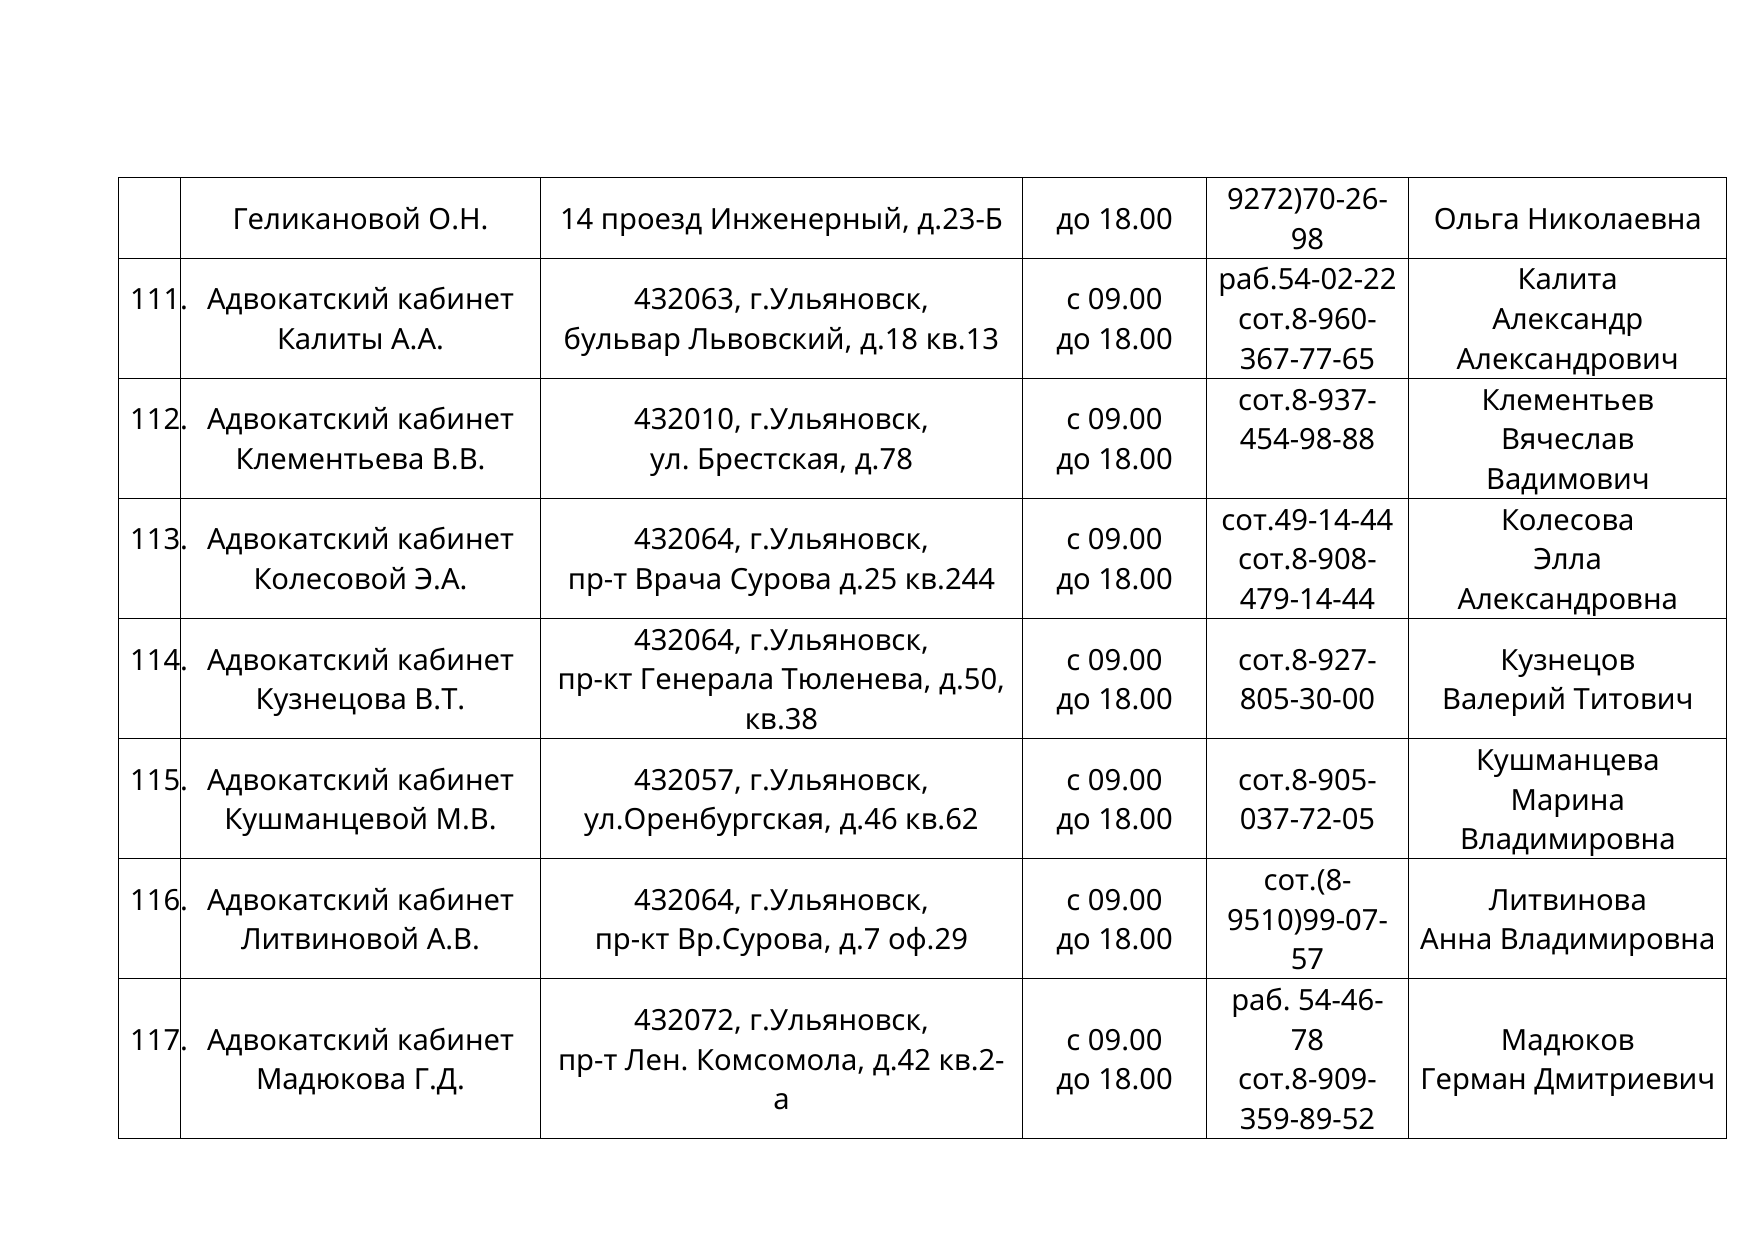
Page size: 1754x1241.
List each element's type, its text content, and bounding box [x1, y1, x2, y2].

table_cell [1207, 178, 1408, 258]
table_cell [119, 259, 180, 378]
table_cell раб.54-02-22 сот.8-960-367-77-65 [1207, 259, 1408, 378]
table_cell сот.(8-9510)99-07-57 [1207, 859, 1408, 978]
table_cell 432064, г.Ульяновск, пр-т Врача Сурова д.25 кв.244 [541, 499, 1022, 618]
table_cell Адвокатский кабинет Калиты А.А. [181, 259, 540, 378]
table_cell Колесова Элла Александровна [1409, 499, 1726, 618]
table_cell Адвокатский кабинет Литвиновой А.В. [181, 859, 540, 978]
table_cell Кузнецов Валерий Титович [1409, 619, 1726, 738]
table_cell с 09.00 до 18.00 [1023, 619, 1206, 738]
table_cell [119, 379, 180, 498]
table_cell с 09.00 до 18.00 [1023, 739, 1206, 858]
table_cell [119, 859, 180, 978]
table_cell с 09.00 до 18.00 [1023, 379, 1206, 498]
table_cell сот.49-14-44 сот.8-908-479-14-44 [1207, 499, 1408, 618]
table_cell 432064, г.Ульяновск, пр-кт Вр.Сурова, д.7 оф.29 [541, 859, 1022, 978]
table_cell Адвокатский кабинет Колесовой Э.А. [181, 499, 540, 618]
table_cell с 09.00 до 18.00 [1023, 178, 1206, 258]
table_cell с 09.00 до 18.00 [1023, 859, 1206, 978]
table_cell раб. 54-46-78 сот.8-909-359-89-52 [1207, 979, 1408, 1138]
table_cell [119, 619, 180, 738]
table_cell Калита Александр Александрович [1409, 259, 1726, 378]
table_cell Кушманцева Марина Владимировна [1409, 739, 1726, 858]
table_cell Литвинова Анна Владимировна [1409, 859, 1726, 978]
table_cell Клементьев Вячеслав Вадимович [1409, 379, 1726, 498]
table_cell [1409, 178, 1726, 258]
table_cell [119, 178, 180, 258]
table_cell 432064, г.Ульяновск, пр-кт Генерала Тюленева, д.50, кв.38 [541, 619, 1022, 738]
table_cell Адвокатский кабинет Кузнецова В.Т. [181, 619, 540, 738]
table_cell [119, 979, 180, 1138]
table_cell 432072, г.Ульяновск, пр-т Лен. Комсомола, д.42 кв.2-а [541, 979, 1022, 1138]
table_cell 432063, г.Ульяновск, бульвар Львовский, д.18 кв.13 [541, 259, 1022, 378]
table_cell сот.8-905-037-72-05 [1207, 739, 1408, 858]
table_cell [119, 739, 180, 858]
table_cell с 09.00 до 18.00 [1023, 979, 1206, 1138]
table_cell сот.8-937-454-98-88 [1207, 379, 1408, 498]
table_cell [541, 178, 1022, 258]
table_cell Адвокатский кабинет Кушманцевой М.В. [181, 739, 540, 858]
table_cell [119, 499, 180, 618]
table_cell с 09.00 до 18.00 [1023, 499, 1206, 618]
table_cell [181, 178, 540, 258]
table_cell Мадюков Герман Дмитриевич [1409, 979, 1726, 1138]
table_cell Адвокатский кабинет Мадюкова Г.Д. [181, 979, 540, 1138]
table_cell 432010, г.Ульяновск, ул. Брестская, д.78 [541, 379, 1022, 498]
table_cell сот.8-927-805-30-00 [1207, 619, 1408, 738]
table_cell с 09.00 до 18.00 [1023, 259, 1206, 378]
table_cell Адвокатский кабинет Клементьева В.В. [181, 379, 540, 498]
table_cell 432057, г.Ульяновск, ул.Оренбургская, д.46 кв.62 [541, 739, 1022, 858]
